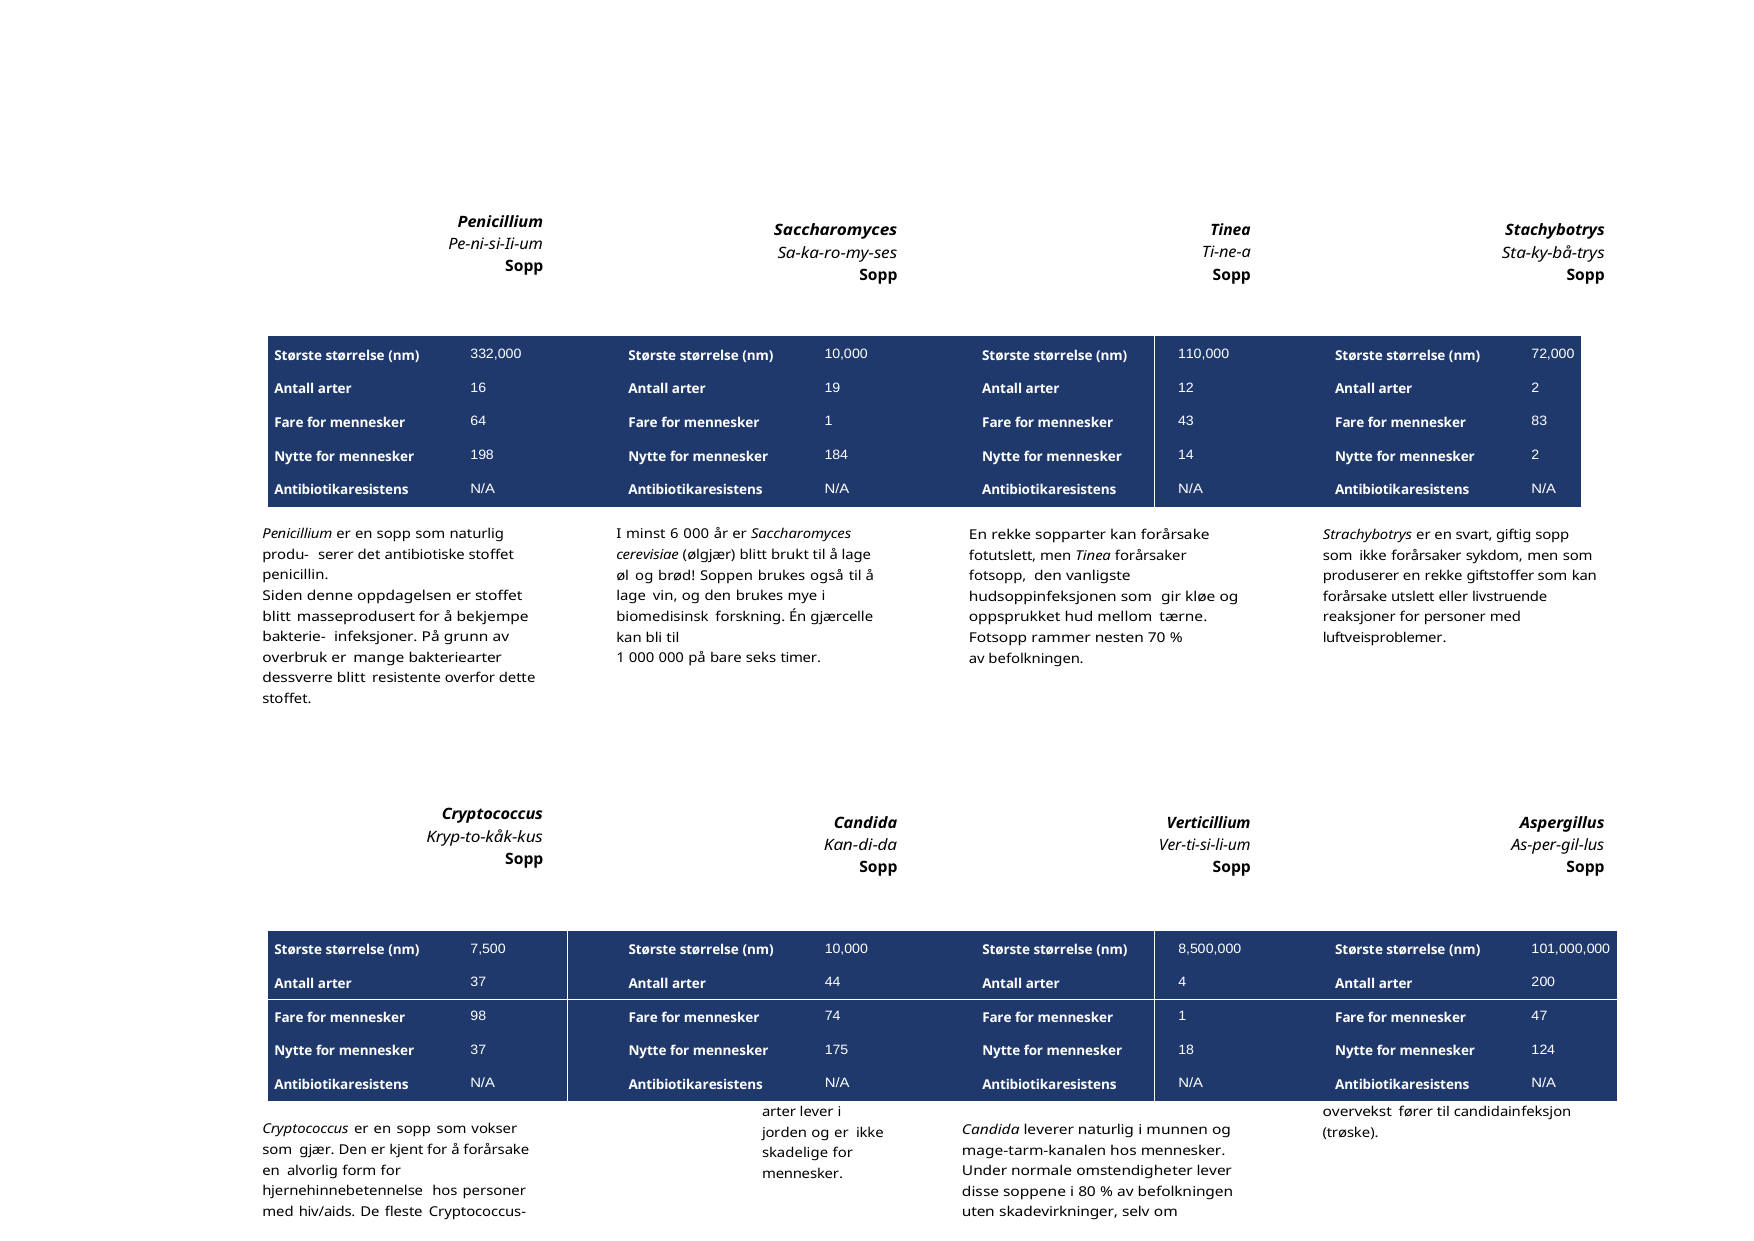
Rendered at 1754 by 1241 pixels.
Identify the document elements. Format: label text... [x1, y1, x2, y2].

table_cell Antall arter [925, 371, 1154, 405]
text Sta-ky-bå-trys [1255, 241, 1604, 263]
table_cell N/A [801, 1067, 925, 1101]
table_cell 184 [801, 438, 925, 472]
table_cell Antibiotikaresistens [1283, 472, 1508, 507]
text I minst 6 000 år er Saccharomyces cerevisiae (ølgjær) blitt brukt til å lage øl og brød! Soppen brukes også til å lage vin, og den brukes mye i biomedisinsk forskning. Én gjærcelle kan bli til [616, 524, 884, 646]
table_cell Nytte for mennesker [575, 438, 801, 472]
subtitle Penicillium [46, 211, 543, 232]
table_cell Antall arter [575, 371, 801, 405]
table_header 7,500 [447, 931, 567, 966]
table_header 10,000 [801, 931, 925, 966]
table_cell Nytte for mennesker [1283, 438, 1508, 472]
text Saccharomyces [547, 219, 897, 240]
table_header Største størrelse (nm) [268, 336, 447, 371]
text Siden denne oppdagelsen er stoﬀet blitt masseprodusert for å bekjempe bakterie- infeksjoner. På grunn av overbruk er mange bakteriearter dessverre blitt resistente overfor dette stoﬀet. [262, 586, 544, 707]
table_cell 2 [1508, 371, 1581, 405]
table_header Største størrelse (nm) [568, 931, 801, 966]
text Penicillium er en sopp som naturlig produ- serer det antibiotiske stoﬀet penicillin. [262, 524, 548, 584]
table_cell N/A [1508, 1067, 1617, 1101]
text Cryptococcus er en sopp som vokser som gjær. Den er kjent for å forårsake en alvorlig form for hjernehinnebetennelse hos personer med hiv/aids. De ﬂeste Cryptococcus-arter lever i jorden og er ikke skadelige for mennesker. [262, 1119, 541, 1220]
table_cell 4 [1155, 966, 1289, 999]
text Sa-ka-ro-my-ses [547, 241, 897, 263]
text Candida [547, 811, 897, 833]
text Pe-ni-si-Ii-um [46, 233, 543, 254]
table_header 332,000 [447, 336, 575, 371]
subtitle Cryptococcus [46, 803, 543, 824]
table_cell 18 [1155, 1033, 1289, 1067]
table_cell Antibiotikaresistens [568, 1067, 801, 1101]
text Aspergillus [1255, 811, 1604, 833]
table_header 101,000,000 [1508, 931, 1617, 966]
text av befolkningen. [969, 649, 1239, 667]
text Sopp [901, 856, 1251, 877]
table_cell Nytte for mennesker [925, 438, 1154, 472]
table_cell Fare for mennesker [925, 1000, 1154, 1033]
table_cell N/A [801, 472, 925, 507]
table_header Største størrelse (nm) [575, 336, 801, 371]
table_cell 14 [1155, 438, 1283, 472]
table_cell Antall arter [925, 966, 1154, 999]
table_cell Fare for mennesker [268, 1000, 447, 1033]
text Verticillium [901, 811, 1251, 833]
table_cell N/A [1508, 472, 1581, 507]
subtitle Stachybotrys [1255, 219, 1604, 240]
table_cell Antibiotikaresistens [925, 1067, 1154, 1101]
table_cell 1 [1155, 1000, 1289, 1033]
text Tinea Ti-ne-a Sopp [1196, 219, 1251, 285]
table_cell 200 [1508, 966, 1617, 999]
table_cell Antall arter [1289, 966, 1508, 999]
table_cell Fare for mennesker [925, 405, 1154, 438]
table_cell Fare for mennesker [1283, 405, 1508, 438]
text Sopp [547, 856, 897, 877]
text Candida leverer naturlig i munnen og mage-tarm-kanalen hos mennesker. Under normale omstendigheter lever disse soppene i 80 % av befolkningen uten skadevirkninger, selv om overvekst fører til candidainfeksjon (trøske). [962, 1120, 1247, 1221]
table_header Største størrelse (nm) [925, 336, 1154, 371]
table_cell Antall arter [268, 966, 447, 999]
table_header Største størrelse (nm) [268, 931, 447, 966]
table_cell 19 [801, 371, 925, 405]
table_cell Antall arter [568, 966, 801, 999]
table_header Største størrelse (nm) [1289, 931, 1508, 966]
text Kryp-to-kåk-kus [46, 826, 543, 847]
table_cell 98 [447, 1000, 567, 1033]
table_header 72,000 [1508, 336, 1581, 371]
table_cell Nytte for mennesker [1289, 1033, 1508, 1067]
table_cell Antibiotikaresistens [575, 472, 801, 507]
text Sopp [1255, 263, 1604, 285]
table_header Største størrelse (nm) [925, 931, 1154, 966]
table_cell Antall arter [1283, 371, 1508, 405]
text Ver-ti-si-li-um [901, 834, 1251, 855]
text En rekke sopparter kan forårsake fotutslett, men Tinea forårsaker fotsopp, den vanligste hudsoppinfeksjonen som gir kløe og oppsprukket hud mellom tærne. Fotsopp rammer nesten 70 % [969, 525, 1239, 646]
text Sopp [46, 847, 543, 869]
text As-per-gil-lus [1255, 834, 1604, 855]
table_cell Nytte for mennesker [925, 1033, 1154, 1067]
text 1 000 000 på bare seks timer. [616, 648, 884, 667]
table_header 110,000 [1155, 336, 1283, 371]
table_cell 37 [447, 966, 567, 999]
table_cell Antall arter [268, 371, 447, 405]
table_cell Antibiotikaresistens [925, 472, 1154, 507]
table_cell Antibiotikaresistens [268, 1067, 447, 1101]
table_header 10,000 [801, 336, 925, 371]
text Kan-di-da [547, 834, 897, 855]
table_header Største størrelse (nm) [1283, 336, 1508, 371]
table_cell 1 [801, 405, 925, 438]
table_cell 175 [801, 1033, 925, 1067]
table_cell 124 [1508, 1033, 1617, 1067]
table_cell 64 [447, 405, 575, 438]
table_cell Fare for mennesker [568, 1000, 801, 1033]
table_cell Nytte for mennesker [568, 1033, 801, 1067]
table_cell N/A [1155, 472, 1283, 507]
table_cell Fare for mennesker [1289, 1000, 1508, 1033]
table_cell 37 [447, 1033, 567, 1067]
table_cell 2 [1508, 438, 1581, 472]
table_cell 12 [1155, 371, 1283, 405]
table_cell 44 [801, 966, 925, 999]
table_header 8,500,000 [1155, 931, 1289, 966]
table_cell 16 [447, 371, 575, 405]
text Sopp [46, 255, 543, 276]
text Sopp [547, 263, 897, 285]
table_cell Nytte for mennesker [268, 438, 447, 472]
table_cell N/A [447, 472, 575, 507]
table_cell 47 [1508, 1000, 1617, 1033]
table_cell N/A [447, 1067, 567, 1101]
text Sopp [1255, 856, 1604, 877]
table_cell N/A [1155, 1067, 1289, 1101]
table_cell Antibiotikaresistens [1289, 1067, 1508, 1101]
table_cell 83 [1508, 405, 1581, 438]
table_cell 198 [447, 438, 575, 472]
table_cell Antibiotikaresistens [268, 472, 447, 507]
table_cell Fare for mennesker [268, 405, 447, 438]
table_cell Nytte for mennesker [268, 1033, 447, 1067]
table_cell Fare for mennesker [575, 405, 801, 438]
text Strachybotrys er en svart, giftig sopp som ikke forårsaker sykdom, men som produserer en rekke giftstoﬀer som kan forårsake utslett eller livstruende reaksjoner for personer med luftveisproblemer. [1323, 525, 1597, 646]
table_cell 43 [1155, 405, 1283, 438]
table_cell 74 [801, 1000, 925, 1033]
